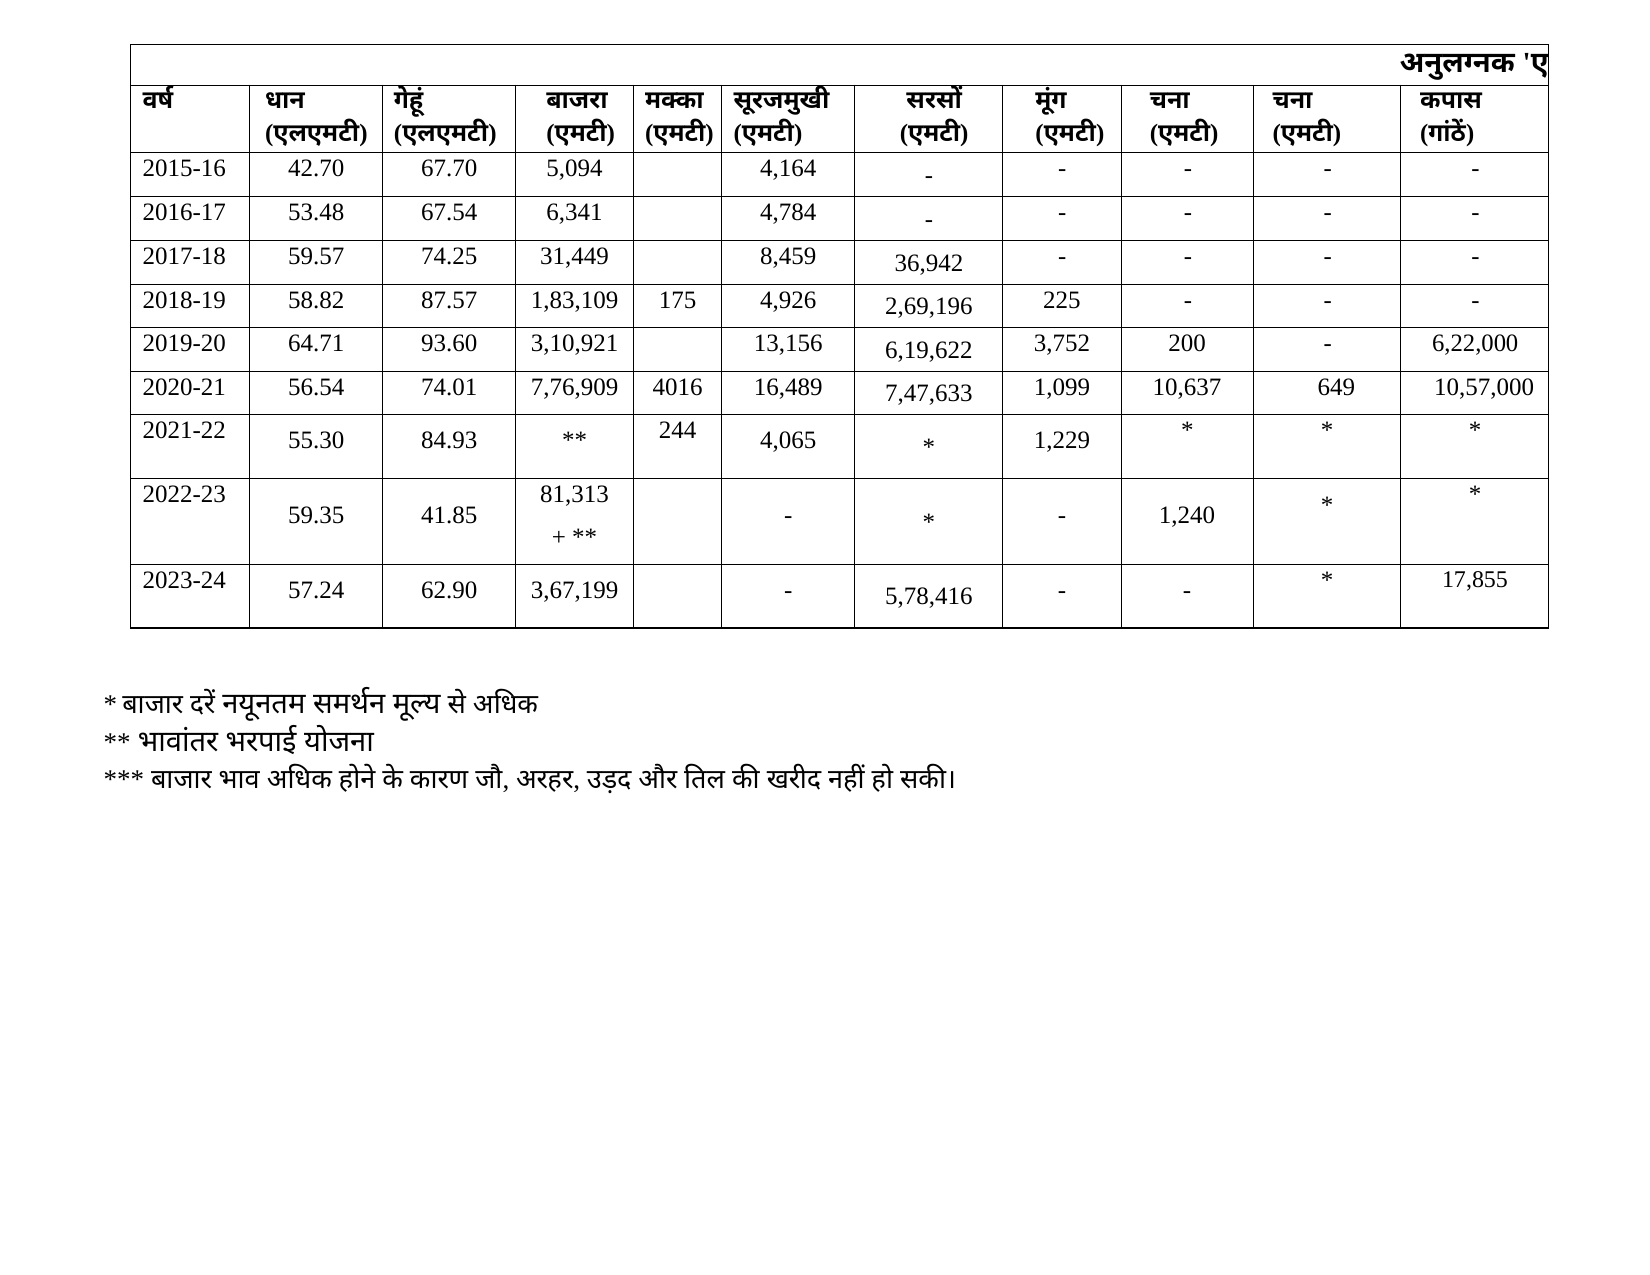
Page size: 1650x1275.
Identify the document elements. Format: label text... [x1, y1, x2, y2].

table_cell 6,341 [516, 197, 633, 240]
table_cell - [1401, 285, 1548, 327]
table_cell 55.30 [250, 415, 382, 478]
table_header अनुलग्नक 'ए [131, 45, 1548, 84]
table_cell कपास (गांठें) [1401, 86, 1548, 152]
table_cell * [855, 415, 1002, 478]
table_cell वर्ष [131, 86, 249, 152]
table_cell 225 [1003, 285, 1121, 327]
table_cell - [1003, 565, 1121, 627]
table_cell 93.60 [383, 328, 515, 371]
table_cell [634, 328, 721, 371]
table_cell 4,784 [722, 197, 854, 240]
table_cell 10,57,000 [1401, 372, 1548, 414]
table_cell * [855, 479, 1002, 564]
table_cell 4,065 [722, 415, 854, 478]
table_cell 36,942 [855, 241, 1002, 284]
table_cell 2017-18 [131, 241, 249, 284]
table_cell 4016 [634, 372, 721, 414]
table_cell चना (एमटी) [1254, 86, 1400, 152]
table_cell - [1254, 328, 1400, 371]
table_cell 1,83,109 [516, 285, 633, 327]
table_cell 6,22,000 [1401, 328, 1548, 371]
text *** बाजार भाव अधिक होने के कारण जौ, अरहर, उड़द और तिल की खरीद नहीं हो सकी। [103, 764, 1576, 800]
table_cell - [1122, 285, 1253, 327]
table_cell 17,855 [1401, 565, 1548, 627]
table_cell 1,240 [1122, 479, 1253, 564]
table_cell मूंग (एमटी) [1003, 86, 1121, 152]
table_cell 10,637 [1122, 372, 1253, 414]
table_cell मक्का (एमटी) [634, 86, 721, 152]
table_cell [634, 197, 721, 240]
table_cell - [855, 197, 1002, 240]
table_cell 87.57 [383, 285, 515, 327]
table_cell 2,69,196 [855, 285, 1002, 327]
table_cell [634, 241, 721, 284]
table_cell 58.82 [250, 285, 382, 327]
table_cell 2020-21 [131, 372, 249, 414]
table_cell - [1254, 153, 1400, 196]
table_cell 4,164 [722, 153, 854, 196]
table_cell [634, 153, 721, 196]
table_cell 81,313 + ** [516, 479, 633, 564]
table_cell - [1122, 241, 1253, 284]
table_cell - [1003, 197, 1121, 240]
table_cell 13,156 [722, 328, 854, 371]
table_cell - [1254, 285, 1400, 327]
table_cell 2015-16 [131, 153, 249, 196]
table_cell 7,76,909 [516, 372, 633, 414]
table_cell धान (एलएमटी) [250, 86, 382, 152]
table_cell 3,67,199 [516, 565, 633, 627]
table_cell 31,449 [516, 241, 633, 284]
table_cell 5,094 [516, 153, 633, 196]
table_cell 67.54 [383, 197, 515, 240]
table_cell 1,099 [1003, 372, 1121, 414]
text ** भावांतर भरपाई योजना [103, 726, 1576, 764]
table_cell 2023-24 [131, 565, 249, 627]
table_cell 74.25 [383, 241, 515, 284]
table_cell 62.90 [383, 565, 515, 627]
table_cell 5,78,416 [855, 565, 1002, 627]
table_cell सूरजमुखी (एमटी) [722, 86, 854, 152]
table_cell 84.93 [383, 415, 515, 478]
table_cell 64.71 [250, 328, 382, 371]
table_cell गेहूं (एलएमटी) [383, 86, 515, 152]
table_cell - [722, 479, 854, 564]
table_cell - [1401, 153, 1548, 196]
table_cell 2021-22 [131, 415, 249, 478]
table_cell - [1401, 241, 1548, 284]
table_cell 4,926 [722, 285, 854, 327]
table_cell 2016-17 [131, 197, 249, 240]
table_cell 649 [1254, 372, 1400, 414]
table_cell 3,752 [1003, 328, 1121, 371]
table_cell 200 [1122, 328, 1253, 371]
table_cell 59.57 [250, 241, 382, 284]
table_cell 2018-19 [131, 285, 249, 327]
table_cell 67.70 [383, 153, 515, 196]
table_cell - [1003, 153, 1121, 196]
table_cell 74.01 [383, 372, 515, 414]
table_cell 2022-23 [131, 479, 249, 564]
table_cell 41.85 [383, 479, 515, 564]
table_cell 6,19,622 [855, 328, 1002, 371]
table_cell 1,229 [1003, 415, 1121, 478]
table_cell * [1254, 565, 1400, 627]
table_cell * [1122, 415, 1253, 478]
table_cell - [1254, 197, 1400, 240]
table_cell 3,10,921 [516, 328, 633, 371]
table_cell - [855, 153, 1002, 196]
table_cell - [722, 565, 854, 627]
table_cell - [1122, 565, 1253, 627]
table_cell * [1254, 415, 1400, 478]
table_cell ** [516, 415, 633, 478]
table_cell - [1122, 153, 1253, 196]
table_cell 16,489 [722, 372, 854, 414]
table_cell 244 [634, 415, 721, 478]
table_cell 59.35 [250, 479, 382, 564]
table_cell - [1122, 197, 1253, 240]
table_cell [634, 479, 721, 564]
text * बाजार दरें नयूनतम समर्थन मूल्य से अधिक [103, 688, 1576, 726]
table_cell * [1401, 415, 1548, 478]
table_cell बाजरा (एमटी) [516, 86, 633, 152]
table_cell - [1003, 479, 1121, 564]
table_cell - [1254, 241, 1400, 284]
table_cell - [1401, 197, 1548, 240]
table_cell 175 [634, 285, 721, 327]
table_cell - [1003, 241, 1121, 284]
table_cell 57.24 [250, 565, 382, 627]
table_cell 7,47,633 [855, 372, 1002, 414]
table_cell 42.70 [250, 153, 382, 196]
table_cell 56.54 [250, 372, 382, 414]
table_cell [634, 565, 721, 627]
table_cell 2019-20 [131, 328, 249, 371]
table_cell * [1254, 479, 1400, 564]
table_cell 53.48 [250, 197, 382, 240]
table_cell चना (एमटी) [1122, 86, 1253, 152]
table_cell सरसों (एमटी) [855, 86, 1002, 152]
table_cell * [1401, 479, 1548, 564]
table_cell 8,459 [722, 241, 854, 284]
